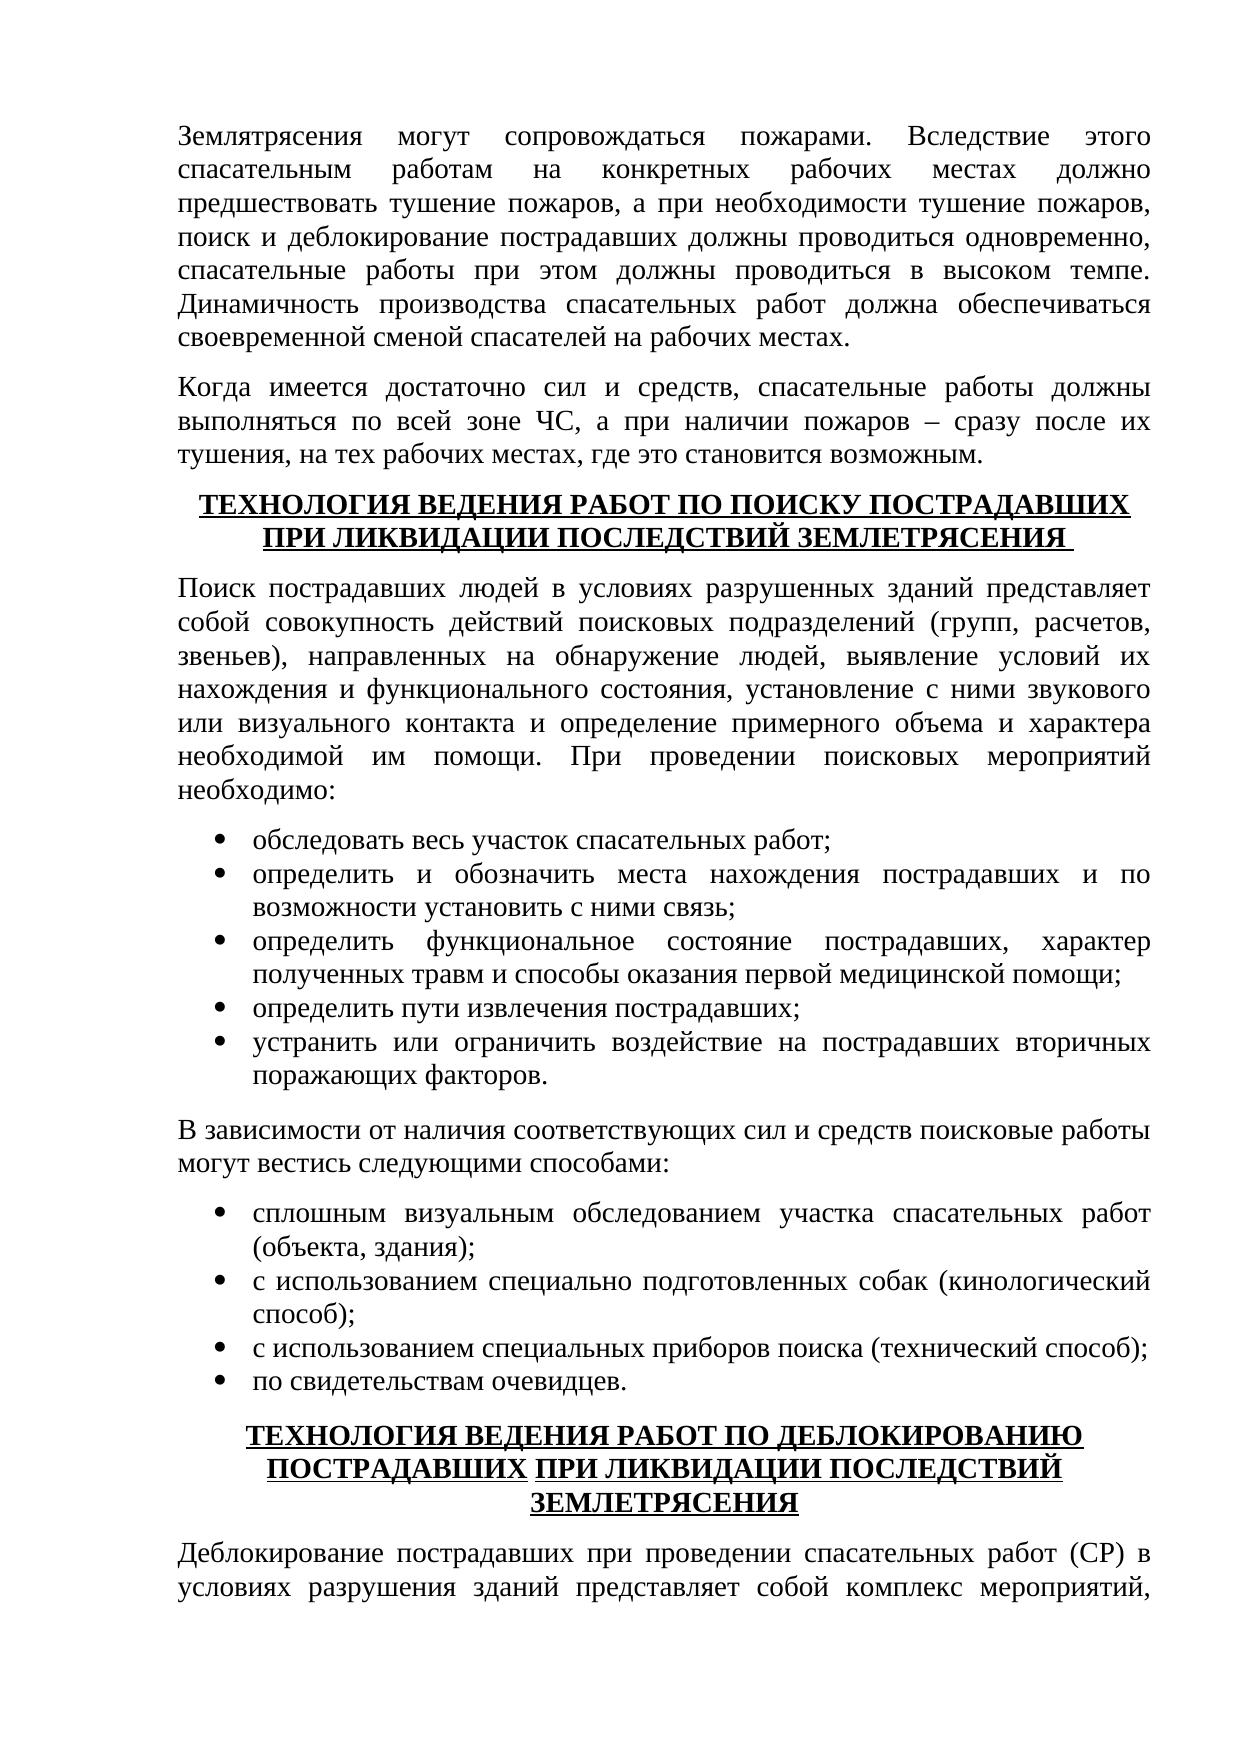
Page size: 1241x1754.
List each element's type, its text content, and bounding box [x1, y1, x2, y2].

list определить функциональное состояние пострадавших, характер полученных травм и способы оказания первой медицинской помощи; [215, 923, 1152, 990]
list определить пути извлечения пострадавших; [215, 990, 1152, 1024]
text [177, 1535, 1152, 1602]
text Когда имеется достаточно сил и средств, спасательные работы должны выполняться по всей зоне ЧС, а при наличии пожаров – сразу после их тушения, на тех рабочих местах, где это становится возможным. [177, 369, 1152, 470]
text Землятрясения могут сопровождаться пожарами. Вследствие этого спасательным работам на конкретных рабочих местах должно предшествовать тушение пожаров, а при необходимости тушение пожаров, поиск и деблокирование пострадавших должны проводиться одновременно, спасательные работы при этом должны проводиться в высоком темпе. Динамичность производства спасательных работ должна обеспечиваться своевременной сменой спасателей на рабочих местах. [177, 118, 1152, 353]
list по свидетельствам очевидцев. [215, 1363, 1152, 1397]
text ТЕХНОЛОГИЯ ВЕДЕНИЯ РАБОТ ПО ПОИСКУ ПОСТРАДАВШИХ ПРИ ЛИКВИДАЦИИ ПОСЛЕДСТВИЙ ЗЕМЛЕТРЯСЕНИЯ [177, 487, 1152, 554]
list сплошным визуальным обследованием участка спасательных работ (объекта, здания); [215, 1196, 1152, 1263]
list обследовать весь участок спасательных работ; [215, 822, 1152, 856]
text В зависимости от наличия соответствующих сил и средств поисковые работы могут вестись следующими способами: [177, 1112, 1152, 1179]
text ТЕХНОЛОГИЯ ВЕДЕНИЯ РАБОТ ПО ДЕБЛОКИРОВАНИЮ ПОСТРАДАВШИХ ПРИ ЛИКВИДАЦИИ ПОСЛЕДСТВИЙ ЗЕМЛЕТРЯСЕНИЯ [177, 1418, 1152, 1519]
text Поиск пострадавших людей в условиях разрушенных зданий представляет собой совокупность действий поисковых подразделений (групп, расчетов, звеньев), направленных на обнаружение людей, выявление условий их нахождения и функционального состояния, установление с ними звукового или визуального контакта и определение примерного объема и характера необходимой им помощи. При проведении поисковых мероприятий необходимо: [177, 571, 1152, 805]
list устранить или ограничить воздействие на пострадавших вторичных поражающих факторов. [215, 1024, 1152, 1091]
list с использованием специальных приборов поиска (технический способ); [215, 1330, 1152, 1363]
list с использованием специально подготовленных собак (кинологический способ); [215, 1263, 1152, 1330]
list определить и обозначить места нахождения пострадавших и по возможности установить с ними связь; [215, 856, 1152, 923]
